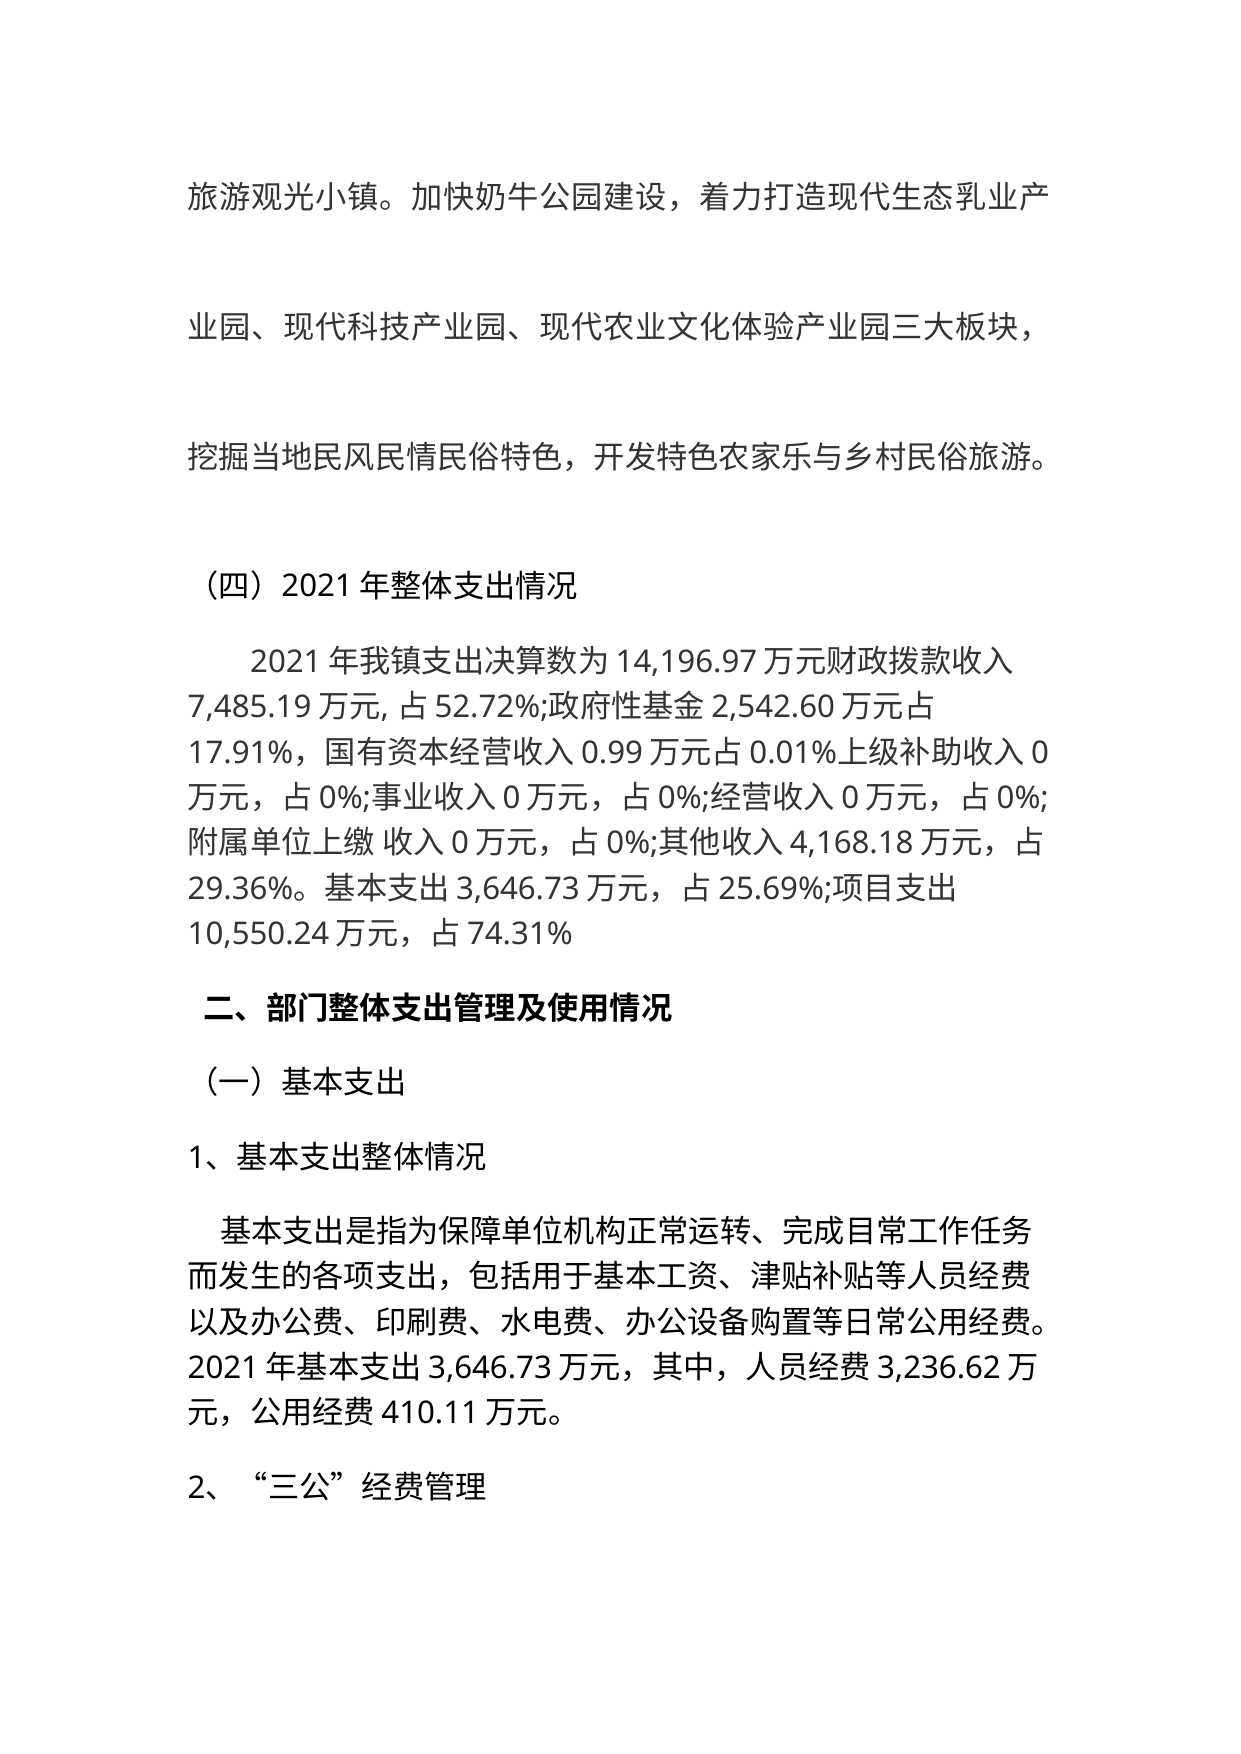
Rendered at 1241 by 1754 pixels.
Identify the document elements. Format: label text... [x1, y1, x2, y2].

text 2、“三公”经费管理 [187, 1462, 1053, 1507]
text （一）基本支出 [187, 1057, 1053, 1103]
text 2021年我镇支出决算数为14,196.97万元财政拨款收入7,485.19万元, 占52.72%;政府性基金2,542.60万元占17.91%，国有资本经营收入0.99万元占0.01%上级补助收入0万元，占0%;事业收入0万元，占0%;经营收入0万元，占0%;附属单位上缴 收入0万元，占0%;其他收入4,168.18万元，占29.36%。基本支出3,646.73万元，占 25.69%;项目支出10,550.24万元，占74.31% [187, 636, 1053, 954]
text 基本支出是指为保障单位机构正常运转、完成目常工作任务而发生的各项支出，包括用于基本工资、津贴补贴等人员经费以及办公费、印刷费、水电费、办公设备购置等日常公用经费。2021年基本支出3,646.73万元，其中，人员经费3,236.62万元，公用经费410.11万元。 [187, 1206, 1053, 1433]
text 1、基本支出整体情况 [187, 1132, 1053, 1177]
text （四）2021年整体支出情况 [187, 561, 1053, 607]
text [187, 162, 1053, 487]
text 二、部门整体支出管理及使用情况 [187, 983, 1053, 1028]
